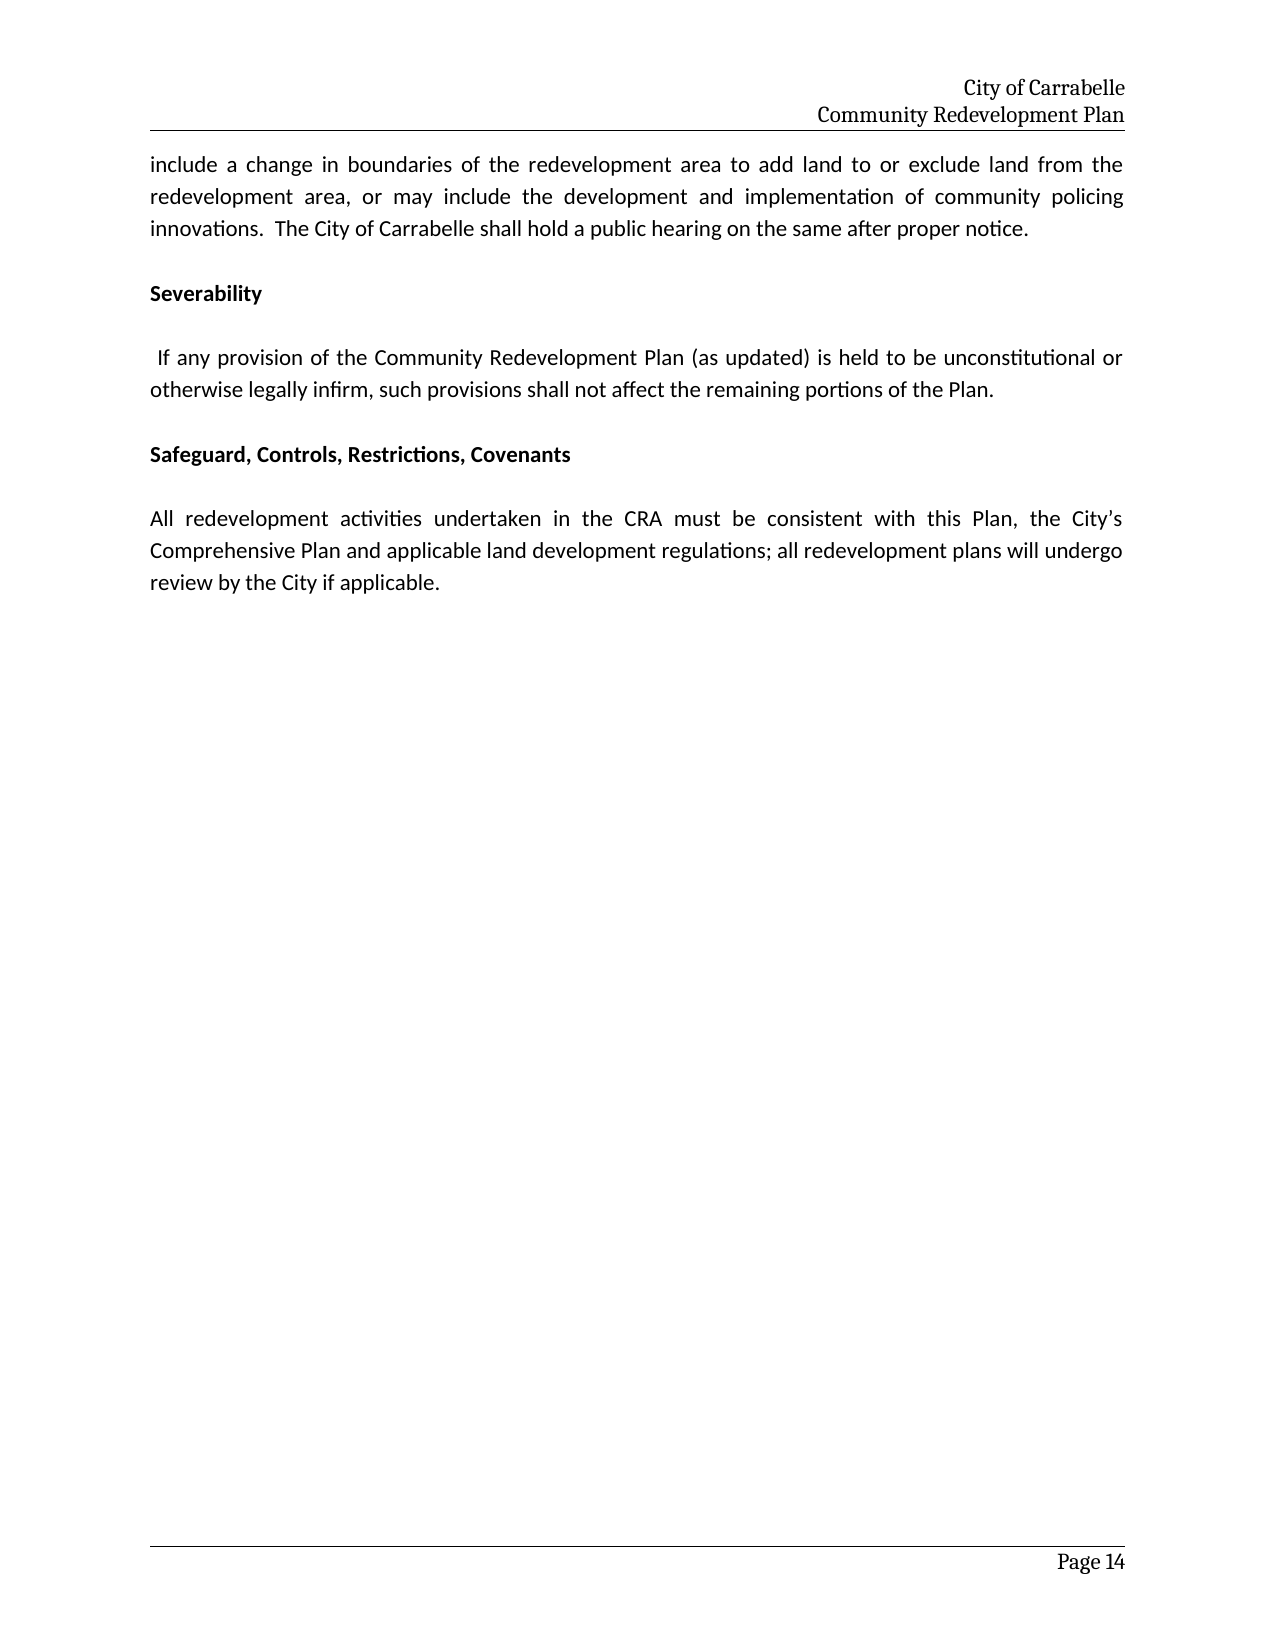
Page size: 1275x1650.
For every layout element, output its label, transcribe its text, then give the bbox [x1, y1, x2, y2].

text Safeguard, Controls, Restrictions, Covenants [150, 440, 1125, 468]
text All redevelopment activities undertaken in the CRA must be consistent with this Plan, the City’s Comprehensive Plan and applicable land development regulations; all redevelopment plans will undergo review by the City if applicable. [150, 504, 1125, 596]
text If any provision of the Community Redevelopment Plan (as updated) is held to be unconstitutional or otherwise legally infirm, such provisions shall not affect the remaining portions of the Plan. [150, 343, 1125, 403]
text Severability [150, 279, 1125, 307]
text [150, 150, 1125, 242]
